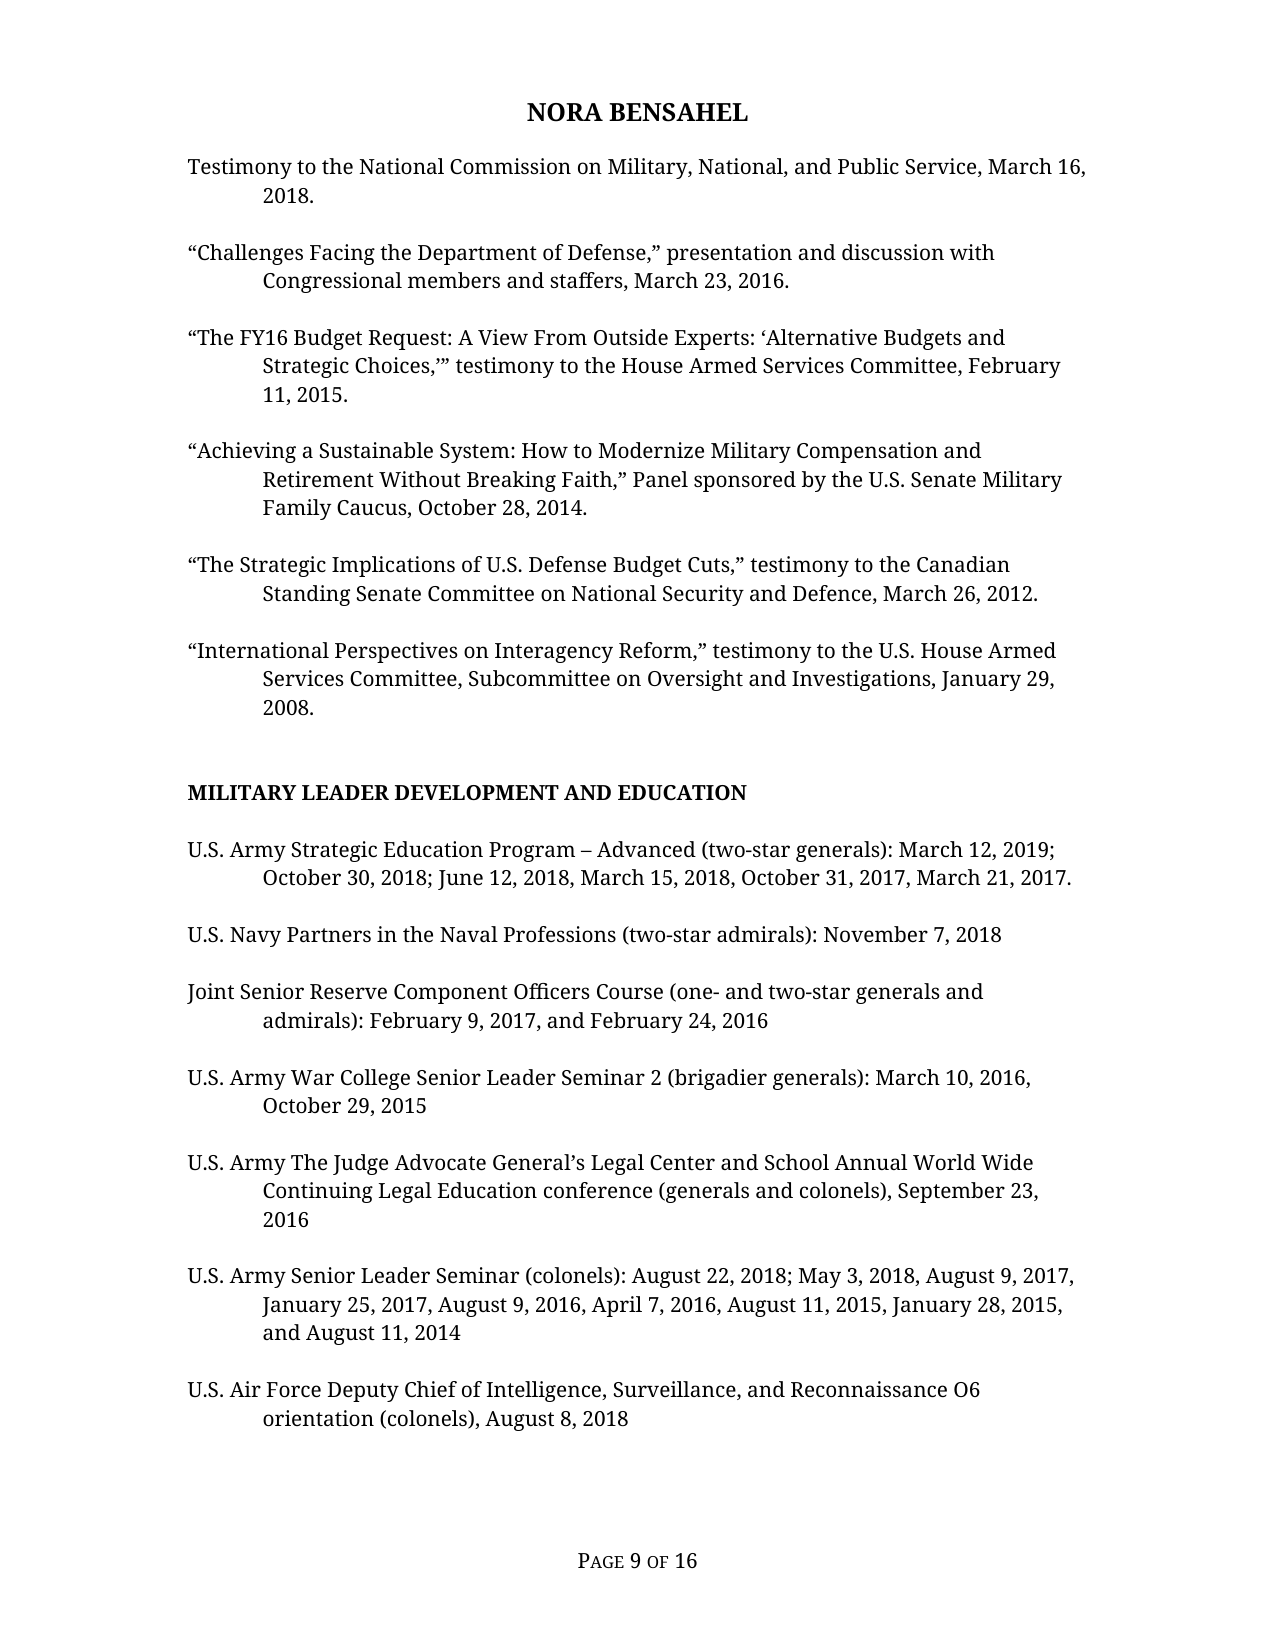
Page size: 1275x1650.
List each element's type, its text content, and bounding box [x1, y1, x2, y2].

text U.S. Army Strategic Education Program – Advanced (two-star generals): March 12, 2019; October 30, 2018; June 12, 2018, March 15, 2018, October 31, 2017, March 21, 2017. [187, 835, 1087, 892]
text “International Perspectives on Interagency Reform,” testimony to the U.S. House Armed Services Committee, Subcommittee on Oversight and Investigations, January 29, 2008. [187, 636, 1087, 721]
text “Challenges Facing the Department of Defense,” presentation and discussion with Congressional members and staffers, March 23, 2016. [187, 238, 1087, 294]
text Testimony to the National Commission on Military, National, and Public Service, March 16, 2018. [187, 152, 1087, 209]
text “The Strategic Implications of U.S. Defense Budget Cuts,” testimony to the Canadian Standing Senate Committee on National Security and Defence, March 26, 2012. [187, 550, 1087, 636]
text U.S. Army The Judge Advocate General’s Legal Center and School Annual World Wide Continuing Legal Education conference (generals and colonels), September 23, 2016 [187, 1148, 1087, 1233]
text U.S. Air Force Deputy Chief of Intelligence, Surveillance, and Reconnaissance O6 orientation (colonels), August 8, 2018 [187, 1375, 1087, 1432]
text U.S. Navy Partners in the Naval Professions (two-star admirals): November 7, 2018 [187, 920, 1087, 949]
subtitle Military Leader Development and Education [187, 778, 1087, 807]
text U.S. Army Senior Leader Seminar (colonels): August 22, 2018; May 3, 2018, August 9, 2017, January 25, 2017, August 9, 2016, April 7, 2016, August 11, 2015, January 28, 2015, and August 11, 2014 [187, 1262, 1087, 1347]
text Joint Senior Reserve Component Officers Course (one- and two-star generals and admirals): February 9, 2017, and February 24, 2016 [187, 977, 1087, 1034]
text U.S. Army War College Senior Leader Seminar 2 (brigadier generals): March 10, 2016, October 29, 2015 [187, 1063, 1087, 1119]
subtitle “Achieving a Sustainable System: How to Modernize Military Compensation and Retirement Without Breaking Faith,” Panel sponsored by the U.S. Senate Military Family Caucus, October 28, 2014. [187, 437, 1087, 522]
text “The FY16 Budget Request: A View From Outside Experts: ‘Alternative Budgets and Strategic Choices,’” testimony to the House Armed Services Committee, February 11, 2015. [187, 323, 1087, 408]
